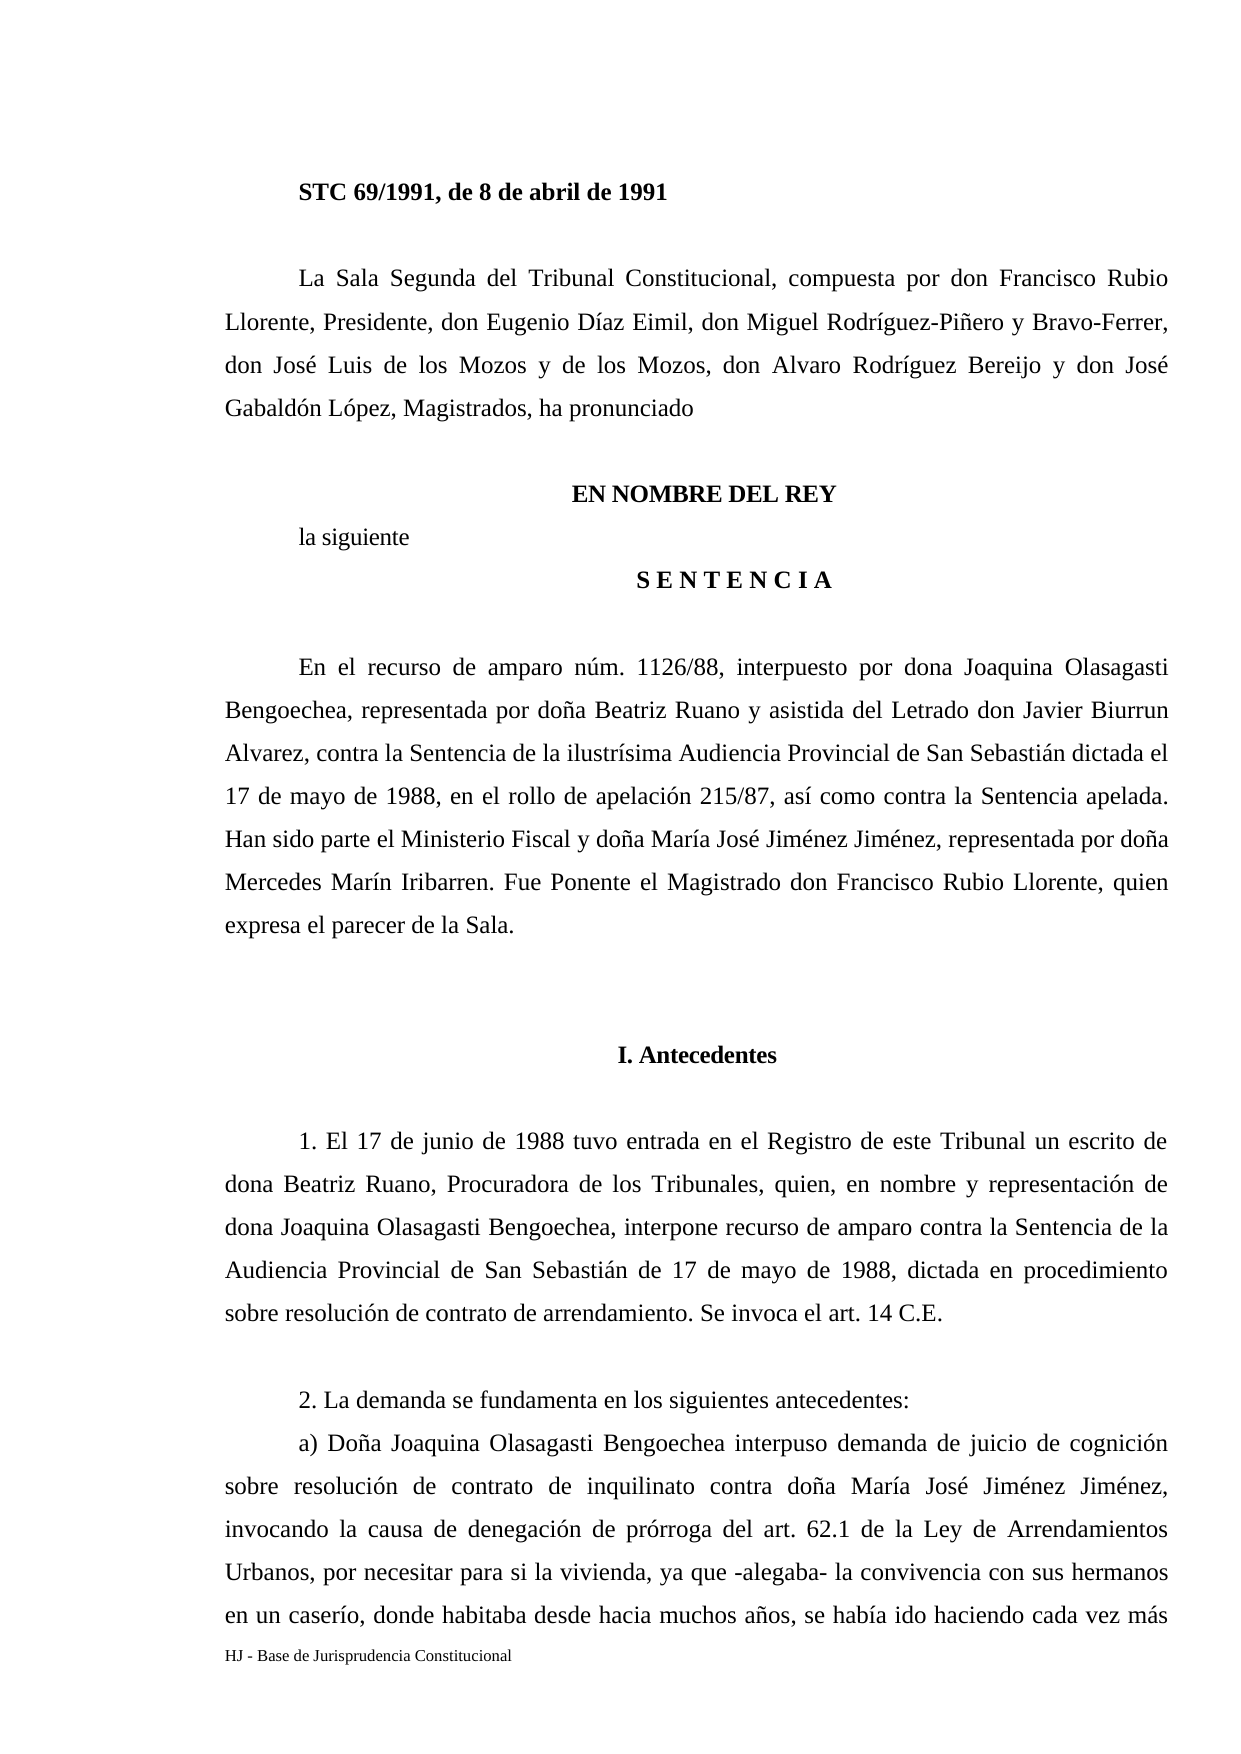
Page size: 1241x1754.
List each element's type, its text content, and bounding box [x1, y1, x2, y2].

text 1. El 17 de junio de 1988 tuvo entrada en el Registro de este Tribunal un escrito de dona Beatriz Ruano, Procuradora de los Tribunales, quien, en nombre y representación de dona Joaquina Olasagasti Bengoechea, interpone recurso de amparo contra la Sentencia de la Audiencia Provincial de San Sebastián de 17 de mayo de 1988, dictada en procedimiento sobre resolución de contrato de arrendamiento. Se invoca el art. 14 C.E. [224, 1126, 1169, 1327]
text la siguiente [224, 522, 1110, 551]
text S E N T E N C I A [224, 565, 1169, 594]
text EN NOMBRE DEL REY [224, 479, 1110, 508]
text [224, 1428, 1169, 1629]
text STC 69/1991, de 8 de abril de 1991 [224, 177, 1169, 206]
text En el recurso de amparo núm. 1126/88, interpuesto por dona Joaquina Olasagasti Bengoechea, representada por doña Beatriz Ruano y asistida del Letrado don Javier Biurrun Alvarez, contra la Sentencia de la ilustrísima Audiencia Provincial de San Sebastián dictada el 17 de mayo de 1988, en el rollo de apelación 215/87, así como contra la Sentencia apelada. Han sido parte el Ministerio Fiscal y doña María José Jiménez Jiménez, representada por doña Mercedes Marín Iribarren. Fue Ponente el Magistrado don Francisco Rubio Llorente, quien expresa el parecer de la Sala. [224, 652, 1169, 939]
text I. Antecedentes [224, 1040, 1169, 1068]
text La Sala Segunda del Tribunal Constitucional, compuesta por don Francisco Rubio Llorente, Presidente, don Eugenio Díaz Eimil, don Miguel Rodríguez-Piñero y Bravo-Ferrer, don José Luis de los Mozos y de los Mozos, don Alvaro Rodríguez Bereijo y don José Gabaldón López, Magistrados, ha pronunciado [224, 263, 1169, 422]
text 2. La demanda se fundamenta en los siguientes antecedentes: [224, 1385, 1169, 1413]
